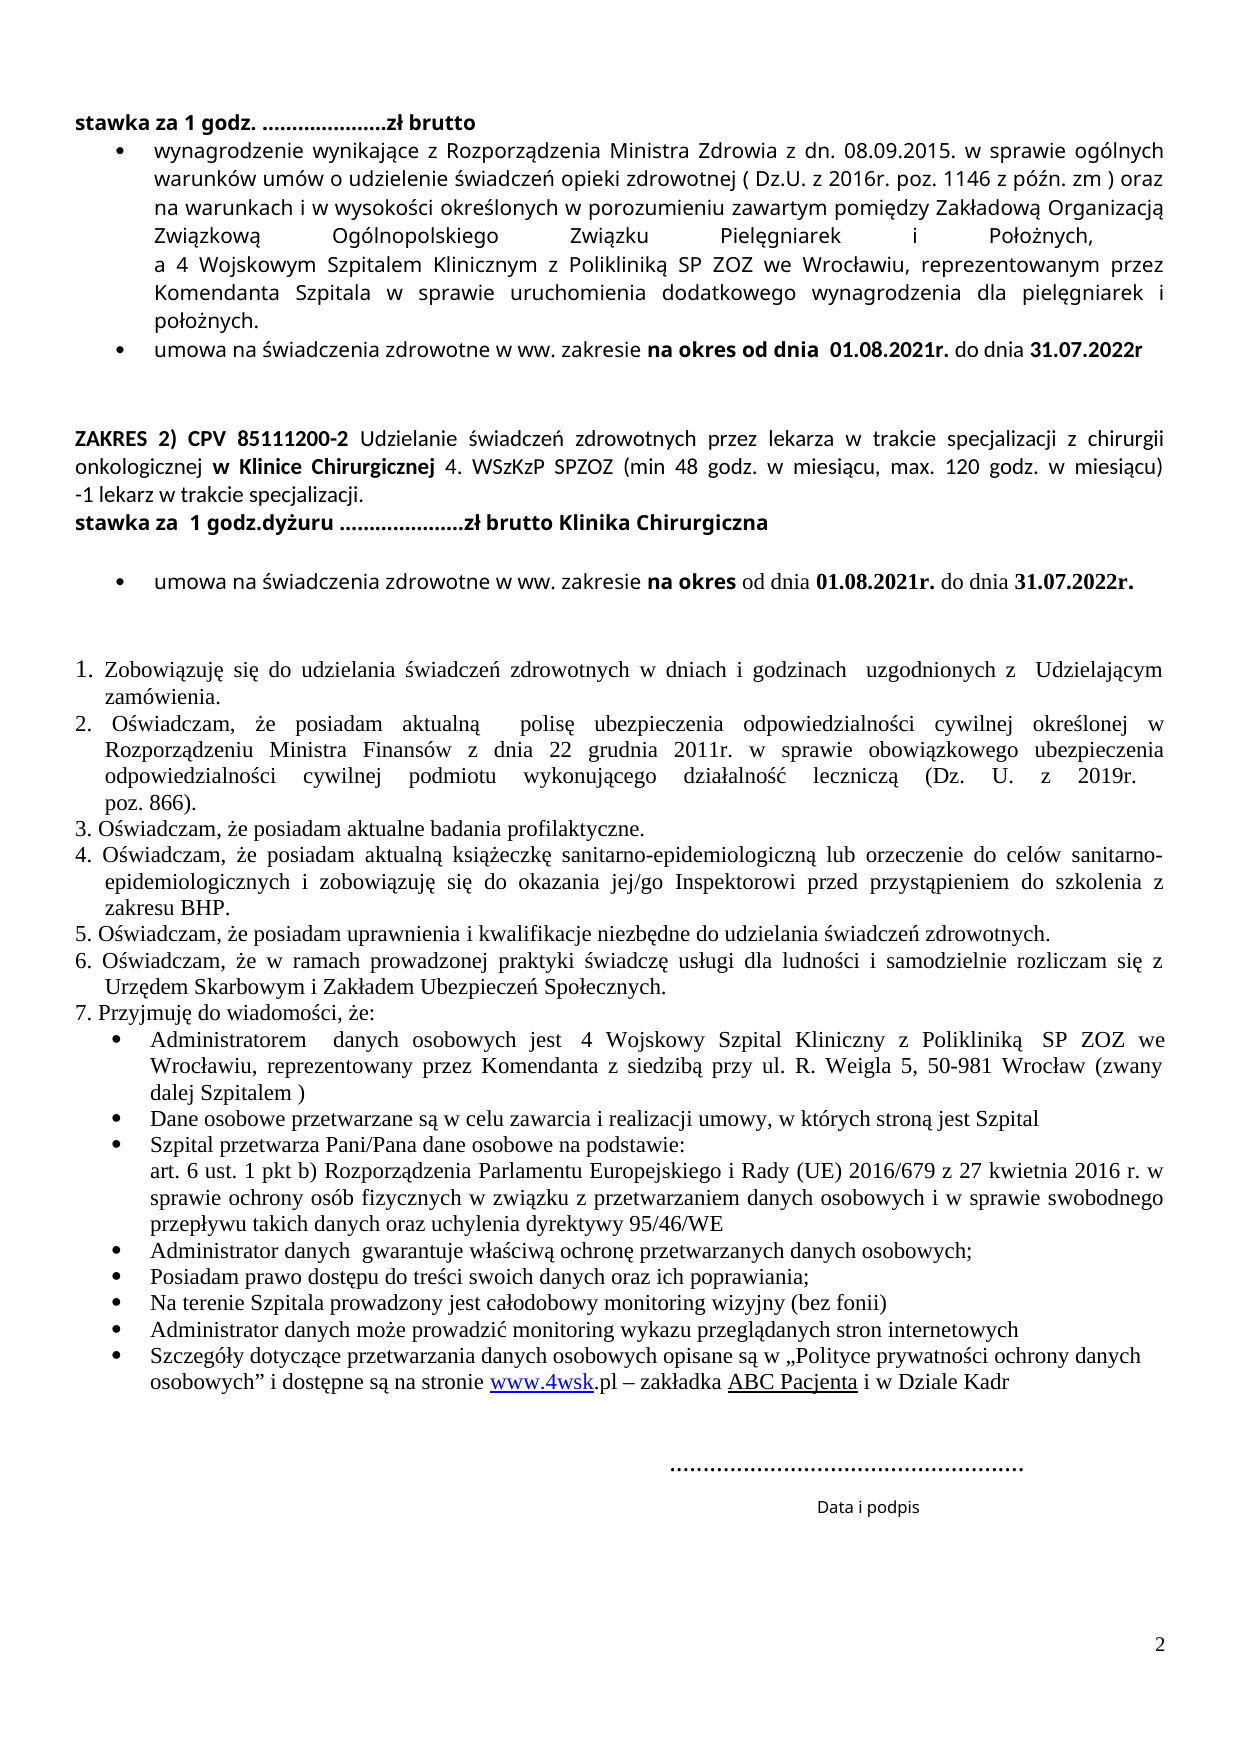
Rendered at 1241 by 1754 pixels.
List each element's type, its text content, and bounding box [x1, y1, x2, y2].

text stawka za 1 godz.dyżuru …………………zł brutto Klinika Chirurgiczna [75, 508, 1165, 537]
text 7. Przyjmuję do wiadomości, że: [75, 999, 1165, 1026]
text 4. Oświadczam, że posiadam aktualną książeczkę sanitarno-epidemiologiczną lub orzeczenie do celów sanitarno-epidemiologicznych i zobowiązuję się do okazania jej/go Inspektorowi przed przystąpieniem do szkolenia z zakresu BHP. [75, 841, 1165, 920]
list umowa na świadczenia zdrowotne w ww. zakresie na okres od dnia 01.08.2021r. do dnia 31.07.2022r. [116, 565, 1165, 596]
text ZAKRES 2) CPV 85111200-2 Udzielanie świadczeń zdrowotnych przez lekarza w trakcie specjalizacji z chirurgii onkologicznej w Klinice Chirurgicznej 4. WSzKzP SPZOZ (min 48 godz. w miesiącu, max. 120 godz. w miesiącu) -1 lekarz w trakcie specjalizacji. [75, 424, 1165, 508]
text 6. Oświadczam, że w ramach prowadzonej praktyki świadczę usługi dla ludności i samodzielnie rozliczam się z Urzędem Skarbowym i Zakładem Ubezpieczeń Społecznych. [75, 947, 1165, 999]
text art. 6 ust. 1 pkt b) Rozporządzenia Parlamentu Europejskiego i Rady (UE) 2016/679 z 27 kwietnia 2016 r. w sprawie ochrony osób fizycznych w związku z przetwarzaniem danych osobowych i w sprawie swobodnego przepływu takich danych oraz uchylenia dyrektywy 95/46/WE [150, 1158, 1165, 1237]
list Szpital przetwarza Pani/Pana dane osobowe na podstawie: [112, 1131, 1165, 1158]
list Na terenie Szpitala prowadzony jest całodobowy monitoring wizyjny (bez fonii) [112, 1289, 1165, 1316]
list Administratorem danych osobowych jest 4 Wojskowy Szpital Kliniczny z Polikliniką SP ZOZ we Wrocławiu, reprezentowany przez Komendanta z siedzibą przy ul. R. Weigla 5, 50-981 Wrocław (zwany dalej Szpitalem ) [112, 1026, 1165, 1105]
text 5. Oświadczam, że posiadam uprawnienia i kwalifikacje niezbędne do udzielania świadczeń zdrowotnych. [75, 920, 1165, 947]
list Administrator danych gwarantuje właściwą ochronę przetwarzanych danych osobowych; [112, 1237, 1165, 1263]
list Posiadam prawo dostępu do treści swoich danych oraz ich poprawiania; [112, 1263, 1165, 1289]
text 2. Oświadczam, że posiadam aktualną polisę ubezpieczenia odpowiedzialności cywilnej określonej w Rozporządzeniu Ministra Finansów z dnia 22 grudnia 2011r. w sprawie obowiązkowego ubezpieczenia odpowiedzialności cywilnej podmiotu wykonującego działalność leczniczą (Dz. U. z 2019r. poz. 866). [75, 709, 1165, 815]
list wynagrodzenie wynikające z Rozporządzenia Ministra Zdrowia z dn. 08.09.2015. w sprawie ogólnych warunków umów o udzielenie świadczeń opieki zdrowotnej ( Dz.U. z 2016r. poz. 1146 z późn. zm ) oraz na warunkach i w wysokości określonych w porozumieniu zawartym pomiędzy Zakładową Organizacją Związkową Ogólnopolskiego Związku Pielęgniarek i Położnych, a 4 Wojskowym Szpitalem Klinicznym z Polikliniką SP ZOZ we Wrocławiu, reprezentowanym przez Komendanta Szpitala w sprawie uruchomienia dodatkowego wynagrodzenia dla pielęgniarek i położnych. [116, 136, 1165, 335]
list umowa na świadczenia zdrowotne w ww. zakresie na okres od dnia 01.08.2021r. do dnia 31.07.2022r [116, 335, 1165, 363]
list Dane osobowe przetwarzane są w celu zawarcia i realizacji umowy, w których stroną jest Szpital [112, 1105, 1165, 1131]
text 3. Oświadczam, że posiadam aktualne badania profilaktyczne. [75, 815, 1165, 841]
text stawka za 1 godz. …………………zł brutto [75, 108, 1165, 136]
list Administrator danych może prowadzić monitoring wykazu przeglądanych stron internetowych [112, 1316, 1165, 1342]
text Data i podpis [739, 1495, 1165, 1518]
list Szczegóły dotyczące przetwarzania danych osobowych opisane są w „Polityce prywatności ochrony danych osobowych” i dostępne są na stronie www.4wsk.pl – zakładka ABC Pacjenta i w Dziale Kadr [112, 1342, 1165, 1395]
text 1. Zobowiązuję się do udzielania świadczeń zdrowotnych w dniach i godzinach uzgodnionych z Udzielającym zamówienia. [75, 654, 1165, 709]
text ..................................................... [517, 1444, 1165, 1478]
